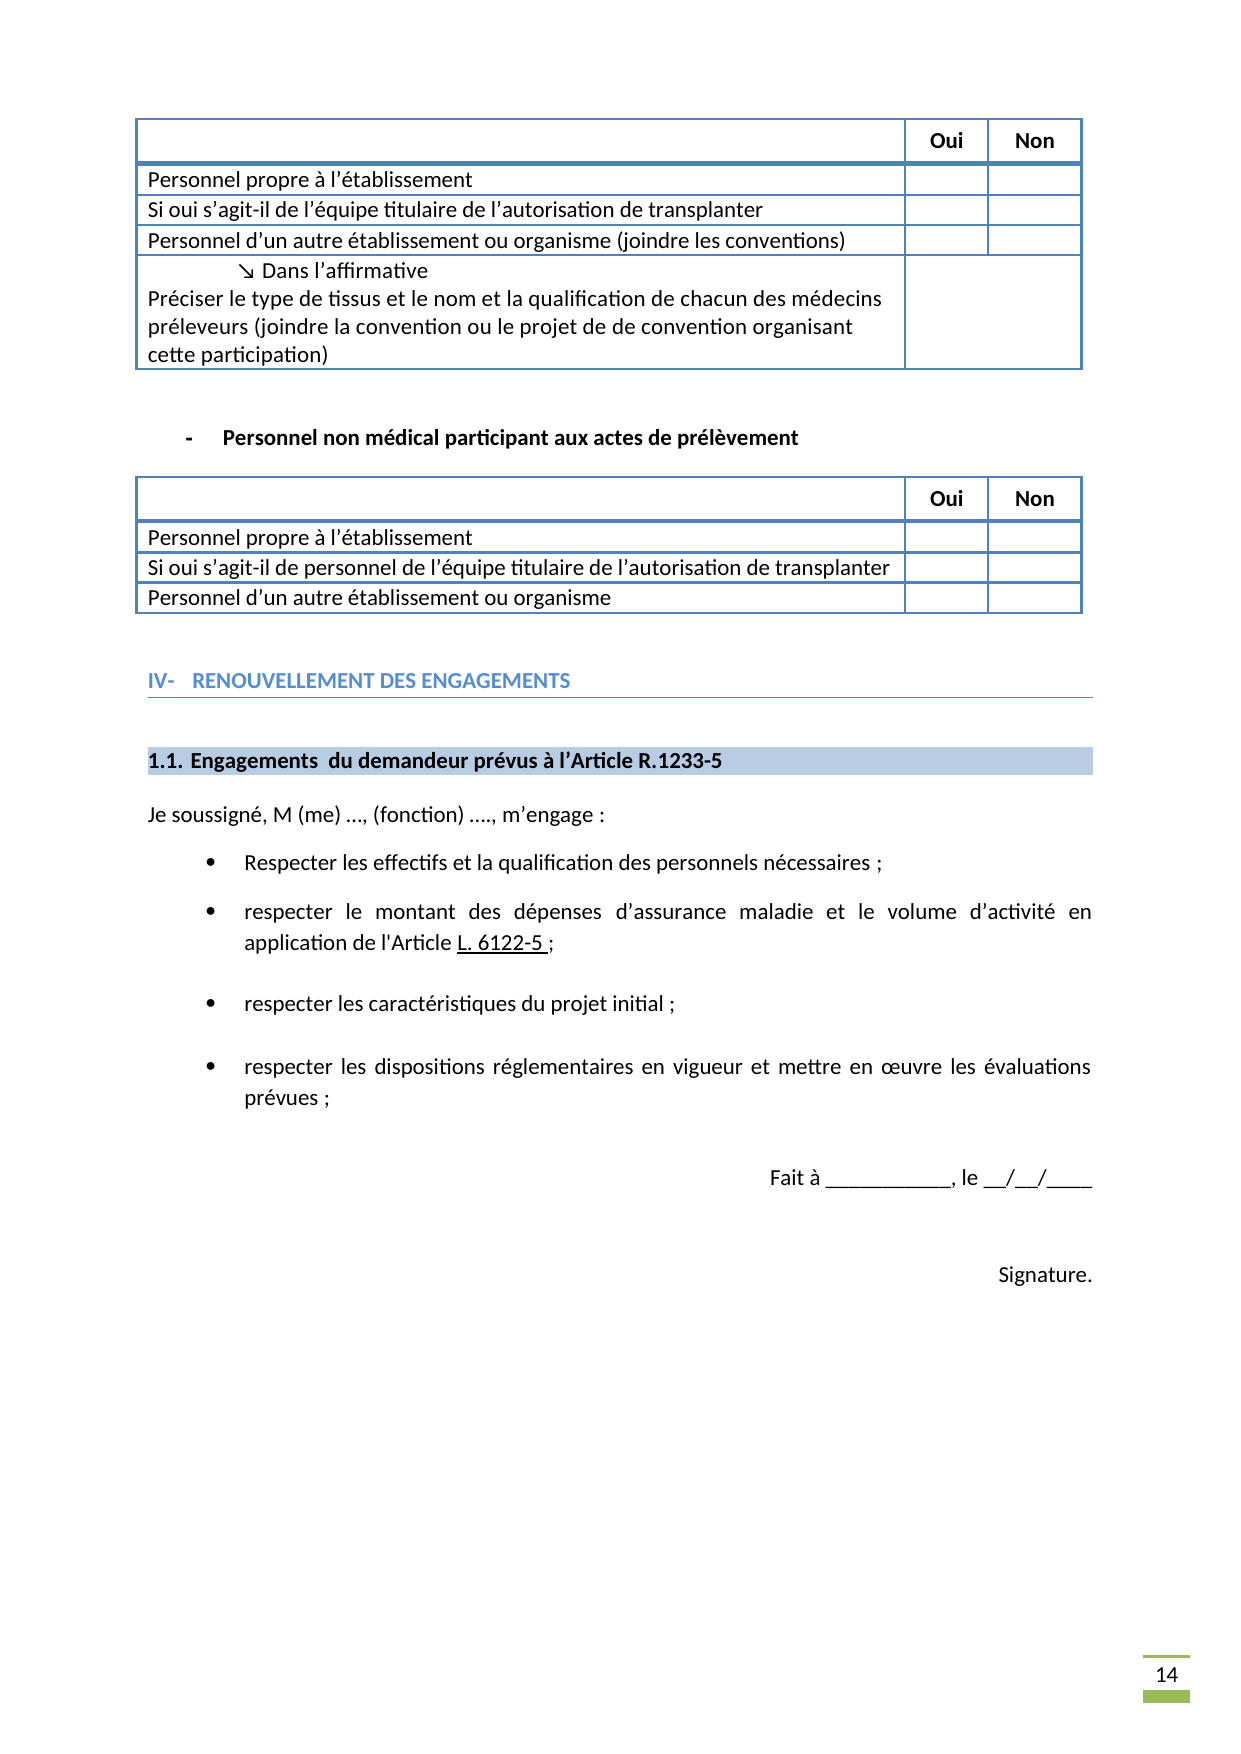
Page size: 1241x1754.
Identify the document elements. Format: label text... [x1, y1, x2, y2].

table_cell [906, 226, 987, 254]
table_header [138, 478, 904, 519]
text Fait à ___________, le __/__/____ [185, 1163, 1093, 1191]
text Je soussigné, M (me) …, (fonction) …., m’engage : [148, 800, 1093, 828]
list respecter les caractéristiques du projet initial ; [207, 989, 1093, 1018]
table_header Non [989, 478, 1080, 519]
table_cell Personnel propre à l’établissement [138, 523, 904, 551]
table_cell [989, 226, 1080, 254]
table_header Oui [906, 120, 987, 161]
table_cell ↘ Dans l’affirmative Préciser le type de tissus et le nom et la qualification de chacun des médecins préleveurs (joindre la convention ou le projet de de convention organisant cette participation) [138, 256, 904, 368]
table_cell Si oui s’agit-il de personnel de l’équipe titulaire de l’autorisation de transplanter [138, 554, 904, 581]
table_cell [906, 523, 987, 551]
table_cell Personnel d’un autre établissement ou organisme [138, 584, 904, 612]
table_cell [906, 554, 987, 581]
list respecter les dispositions réglementaires en vigueur et mettre en œuvre les évaluations prévues ; [207, 1052, 1093, 1111]
table_cell [906, 256, 1080, 368]
list Personnel non médical participant aux actes de prélèvement [185, 423, 1093, 451]
table_cell Personnel propre à l’établissement [138, 166, 904, 193]
list respecter le montant des dépenses d’assurance maladie et le volume d’activité en application de l'Article L. 6122-5 ; [207, 897, 1093, 956]
text Signature. [185, 1261, 1093, 1288]
table_header Non [989, 120, 1080, 161]
table_header [138, 120, 904, 161]
table_header Oui [906, 478, 987, 519]
table_cell Personnel d’un autre établissement ou organisme (joindre les conventions) [138, 226, 904, 254]
table_cell Si oui s’agit-il de l’équipe titulaire de l’autorisation de transplanter [138, 196, 904, 224]
list Respecter les effectifs et la qualification des personnels nécessaires ; [207, 848, 1093, 877]
table_cell [989, 554, 1080, 581]
table_cell [989, 584, 1080, 612]
list RENOUVELLEMENT DES ENGAGEMENTS [148, 667, 1093, 697]
table_cell [989, 166, 1080, 193]
table_cell [906, 584, 987, 612]
table_cell [906, 196, 987, 224]
table_cell [906, 166, 987, 193]
table_cell [989, 196, 1080, 224]
table_cell [989, 523, 1080, 551]
list Engagements du demandeur prévus à l’Article R.1233-5 [148, 747, 1093, 775]
